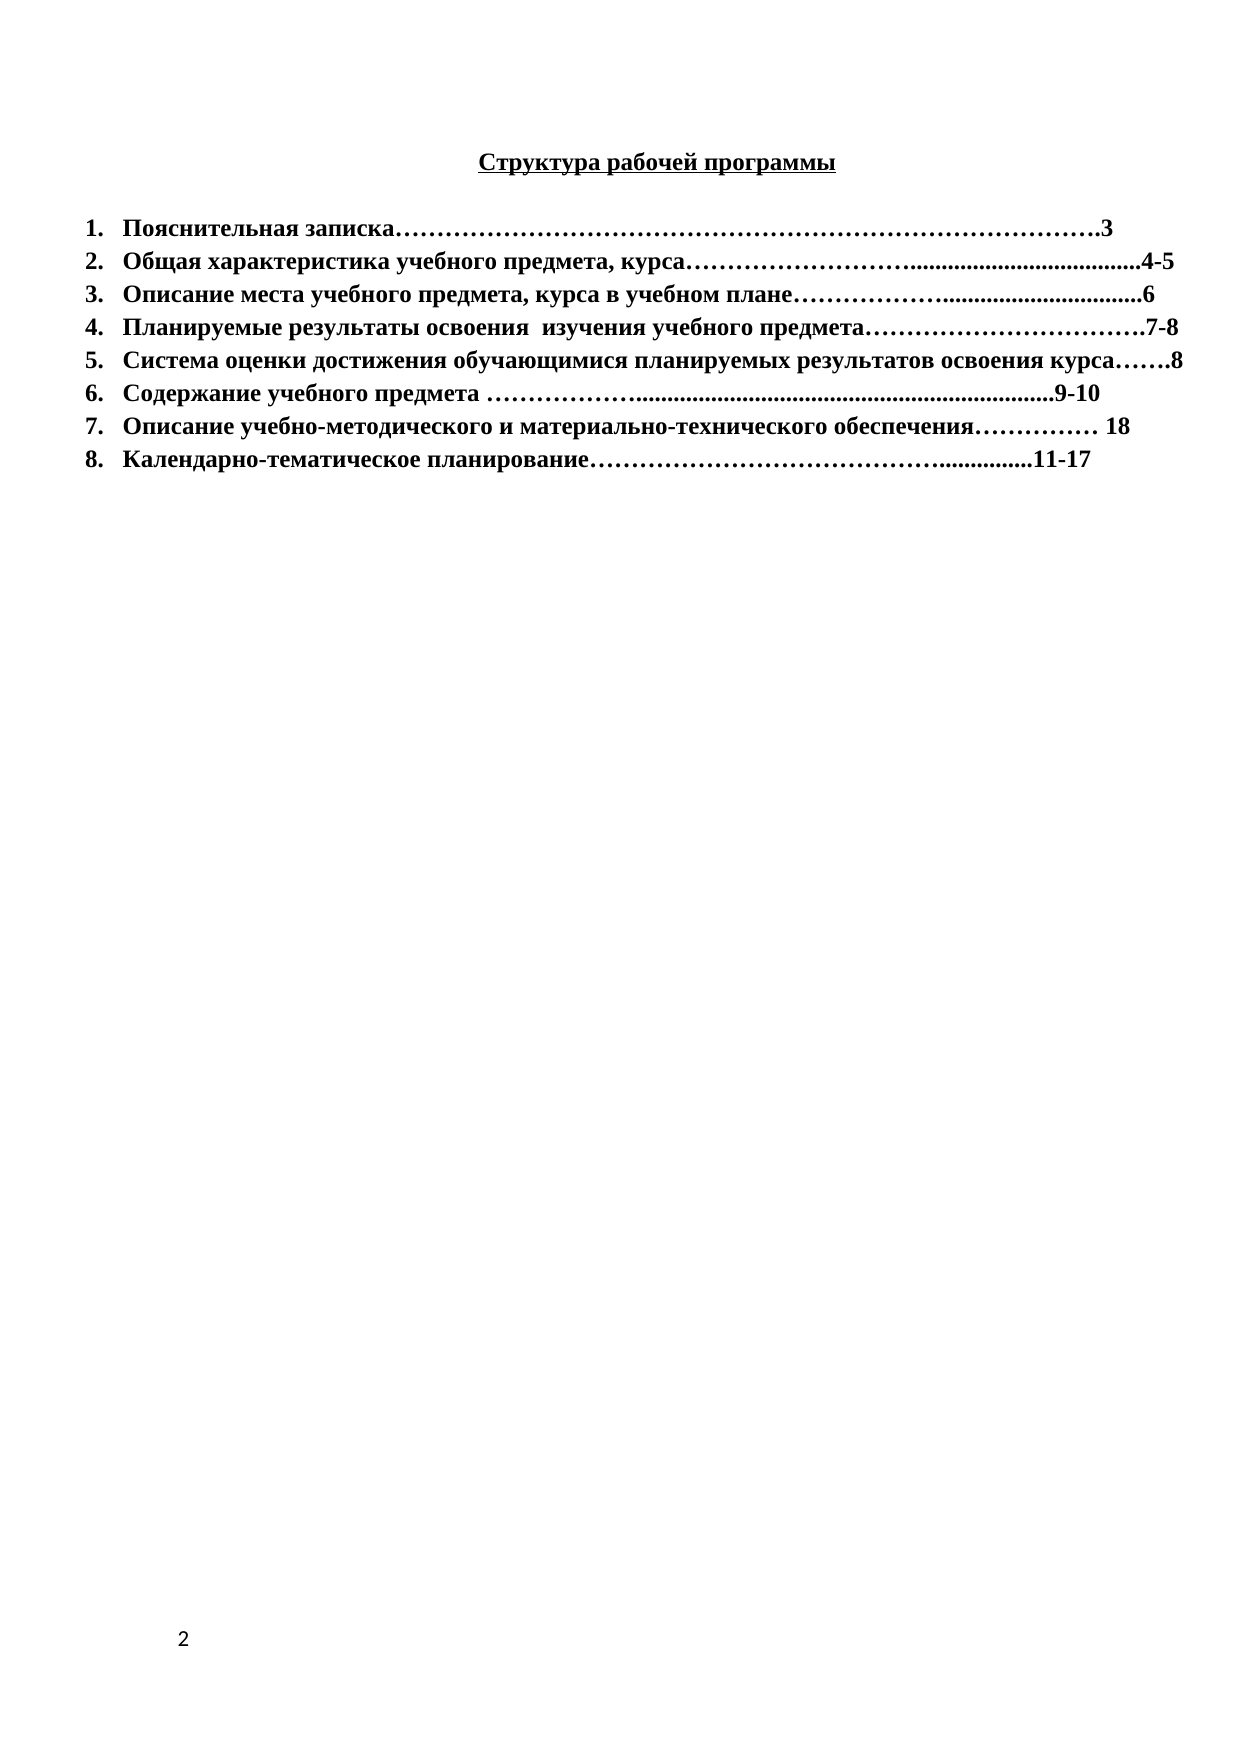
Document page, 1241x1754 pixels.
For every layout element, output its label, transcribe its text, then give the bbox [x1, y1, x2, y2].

table_header Пояснительная записка………………………………………………………………………….3 Общая характеристика учебного предмета, курса……………………….....................................4-5 Описание места учебного предмета, курса в учебном плане………………................................6 Планируемые результаты освоения изучения учебного предмета…………………………….7-8 Система оценки достижения обучающимися планируемых результатов освоения курса…….8 Содержание учебного предмета ………………...................................................................9-10 Описание учебно-методического и материально-технического обеспечения…………… 18 Календарно-тематическое планирование……………………………………...............11-17 [74, 213, 1196, 510]
text Структура рабочей программы [162, 147, 1152, 176]
